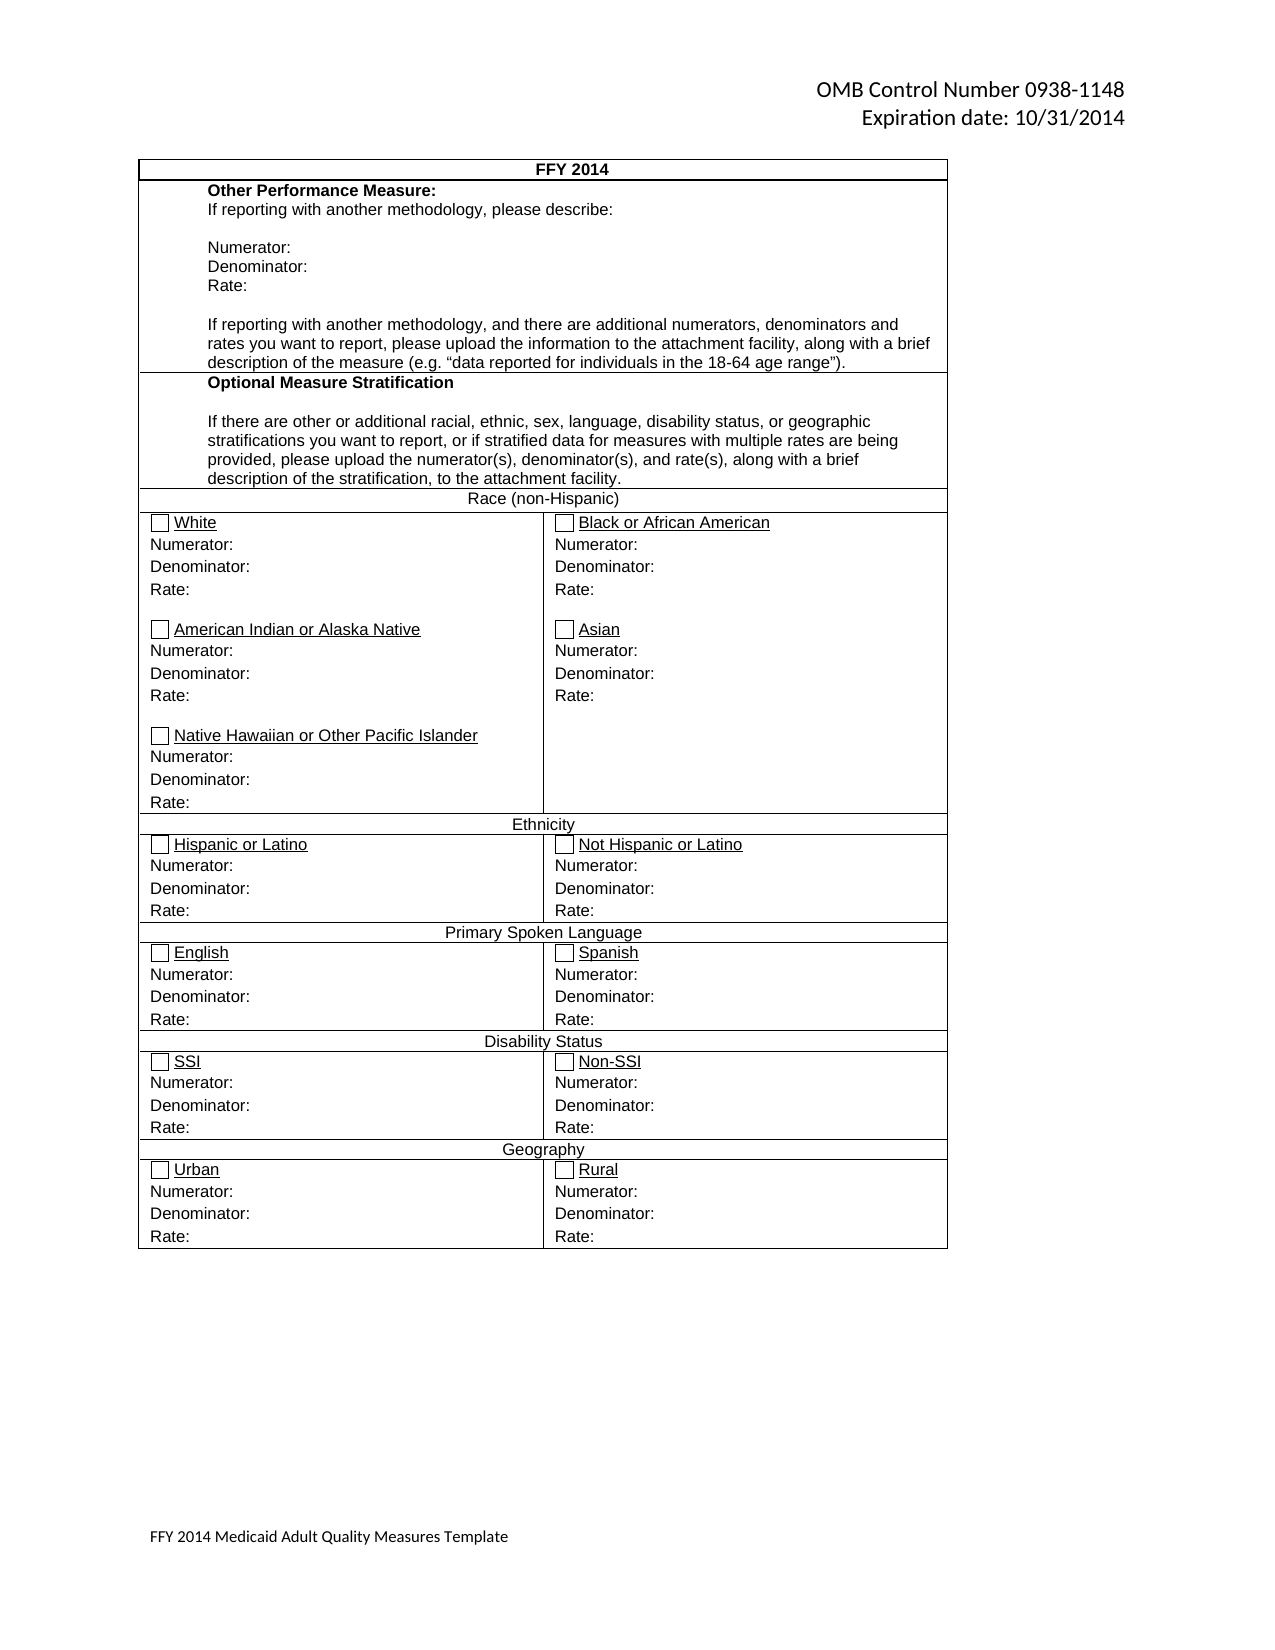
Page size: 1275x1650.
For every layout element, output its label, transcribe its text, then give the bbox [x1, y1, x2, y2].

table_header FFY 2014 [196, 160, 947, 179]
table_cell Geography [139, 1140, 947, 1159]
table_cell English Numerator: Denominator: Rate: [139, 943, 543, 1030]
table_cell Disability Status [139, 1031, 947, 1051]
table_cell Urban Numerator: Denominator: Rate: [139, 1160, 543, 1247]
table_cell Rural Numerator: Denominator: Rate: [544, 1160, 947, 1247]
table_cell [139, 181, 196, 372]
table_cell Primary Spoken Language [139, 923, 947, 942]
table_cell Not Hispanic or Latino Numerator: Denominator: Rate: [544, 835, 947, 922]
table_cell Race (non-Hispanic) [139, 489, 947, 512]
table_cell [139, 373, 196, 488]
table_cell Non-SSI Numerator: Denominator: Rate: [544, 1052, 947, 1139]
table_cell White Numerator: Denominator: Rate: American Indian or Alaska Native Numerator: Denominator: Rate: Native Hawaiian or Other Pacific Islander Numerator: Denominator: Rate: [139, 513, 543, 813]
table_cell Ethnicity [139, 814, 947, 833]
table_cell Spanish Numerator: Denominator: Rate: [544, 943, 947, 1030]
table_cell Other Performance Measure: If reporting with another methodology, please describe: Numerator: Denominator: Rate: If reporting with another methodology, and there are additional numerators, denominators and rates you want to report, please upload the information to the attachment facility, along with a brief description of the measure (e.g. “data reported for individuals in the 18-64 age range”). [196, 181, 947, 372]
table_header [140, 160, 196, 179]
table_cell Black or African American Numerator: Denominator: Rate: Asian Numerator: Denominator: Rate: [544, 513, 947, 813]
table_cell SSI Numerator: Denominator: Rate: [139, 1052, 543, 1139]
table_cell Hispanic or Latino Numerator: Denominator: Rate: [139, 835, 543, 922]
table_cell Optional Measure Stratification If there are other or additional racial, ethnic, sex, language, disability status, or geographic stratifications you want to report, or if stratified data for measures with multiple rates are being provided, please upload the numerator(s), denominator(s), and rate(s), along with a brief description of the stratification, to the attachment facility. [196, 373, 947, 488]
